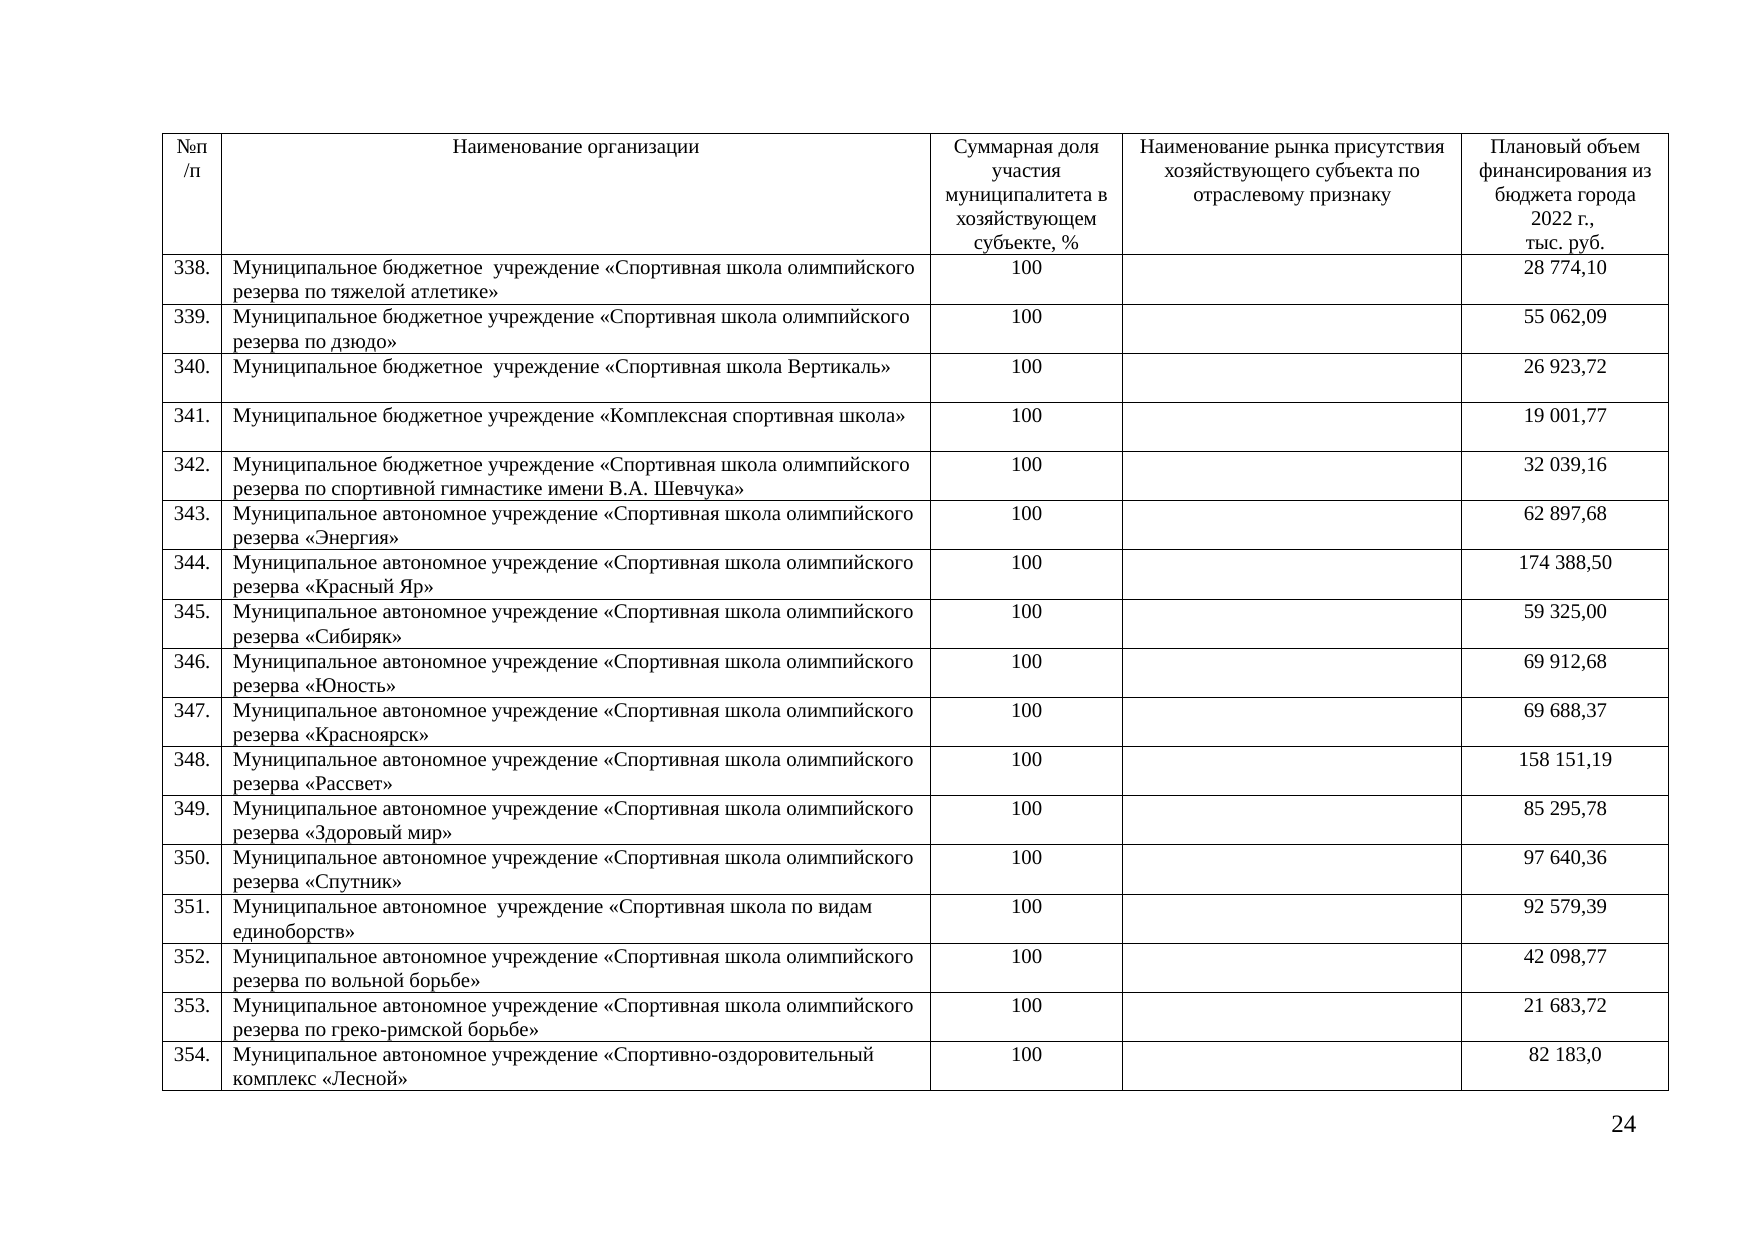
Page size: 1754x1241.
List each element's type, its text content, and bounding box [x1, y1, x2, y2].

table_cell [1123, 1042, 1461, 1090]
table_cell [163, 501, 221, 549]
table_cell [163, 649, 221, 697]
table_cell 100 [931, 403, 1122, 451]
table_cell 97 640,36 [1462, 845, 1668, 893]
table_header Плановый объем финансирования из бюджета города 2022 г., тыс. руб. [1462, 134, 1668, 254]
table_cell 69 688,37 [1462, 698, 1668, 746]
table_cell 100 [931, 600, 1122, 648]
table_cell 82 183,0 [1462, 1042, 1668, 1090]
table_cell Муниципальное автономное учреждение «Спортивная школа по видам единоборств» [222, 895, 930, 943]
table_cell [163, 1042, 221, 1090]
table_cell Муниципальное автономное учреждение «Спортивная школа олимпийского резерва «Спутник» [222, 845, 930, 893]
table_cell [1123, 403, 1461, 451]
table_cell 19 001,77 [1462, 403, 1668, 451]
table_cell [163, 698, 221, 746]
table_cell 100 [931, 305, 1122, 353]
table_cell [163, 944, 221, 992]
table_cell 100 [931, 501, 1122, 549]
table_cell Муниципальное автономное учреждение «Спортивная школа олимпийского резерва «Здоровый мир» [222, 796, 930, 844]
table_cell 100 [931, 354, 1122, 402]
table_cell 62 897,68 [1462, 501, 1668, 549]
table_cell 100 [931, 845, 1122, 893]
table_cell [1123, 649, 1461, 697]
table_cell 55 062,09 [1462, 305, 1668, 353]
table_cell Муниципальное автономное учреждение «Спортивная школа олимпийского резерва «Красный Яр» [222, 550, 930, 598]
table_cell 26 923,72 [1462, 354, 1668, 402]
table_cell 158 151,19 [1462, 747, 1668, 795]
table_cell [163, 747, 221, 795]
table_cell 92 579,39 [1462, 895, 1668, 943]
table_cell [1123, 796, 1461, 844]
table_cell [1123, 550, 1461, 598]
table_cell [163, 993, 221, 1041]
table_cell 100 [931, 255, 1122, 303]
table_cell [163, 600, 221, 648]
table_cell 28 774,10 [1462, 255, 1668, 303]
table_cell Муниципальное бюджетное учреждение «Спортивная школа олимпийского резерва по тяжелой атлетике» [222, 255, 930, 303]
table_cell [163, 354, 221, 402]
table_cell 21 683,72 [1462, 993, 1668, 1041]
table_header №п/п [163, 134, 221, 254]
table_cell 100 [931, 649, 1122, 697]
table_cell 174 388,50 [1462, 550, 1668, 598]
table_cell [1123, 993, 1461, 1041]
table_cell 32 039,16 [1462, 452, 1668, 500]
table_cell [1123, 501, 1461, 549]
table_cell Муниципальное автономное учреждение «Спортивная школа олимпийского резерва «Сибиряк» [222, 600, 930, 648]
table_cell 69 912,68 [1462, 649, 1668, 697]
table_cell Муниципальное автономное учреждение «Спортивная школа олимпийского резерва по вольной борьбе» [222, 944, 930, 992]
table_cell 100 [931, 452, 1122, 500]
table_cell 59 325,00 [1462, 600, 1668, 648]
table_cell Муниципальное автономное учреждение «Спортивно-оздоровительный комплекс «Лесной» [222, 1042, 930, 1090]
table_cell Муниципальное автономное учреждение «Спортивная школа олимпийского резерва «Красноярск» [222, 698, 930, 746]
table_cell [1123, 354, 1461, 402]
table_header Суммарная доля участия муниципалитета в хозяйствующем субъекте, % [931, 134, 1122, 254]
table_cell [163, 845, 221, 893]
table_cell 85 295,78 [1462, 796, 1668, 844]
table_cell [163, 796, 221, 844]
table_cell Муниципальное бюджетное учреждение «Комплексная спортивная школа» [222, 403, 930, 451]
table_cell [1123, 255, 1461, 303]
table_header Наименование организации [222, 134, 930, 254]
table_cell 100 [931, 895, 1122, 943]
table_cell [1123, 600, 1461, 648]
table_cell Муниципальное автономное учреждение «Спортивная школа олимпийского резерва «Юность» [222, 649, 930, 697]
table_cell [1123, 895, 1461, 943]
table_cell [1123, 698, 1461, 746]
table_cell [163, 403, 221, 451]
table_cell Муниципальное автономное учреждение «Спортивная школа олимпийского резерва «Рассвет» [222, 747, 930, 795]
table_cell 42 098,77 [1462, 944, 1668, 992]
table_cell Муниципальное автономное учреждение «Спортивная школа олимпийского резерва «Энергия» [222, 501, 930, 549]
table_cell 100 [931, 747, 1122, 795]
table_cell [1123, 944, 1461, 992]
table_cell [163, 550, 221, 598]
table_cell [1123, 305, 1461, 353]
table_cell 100 [931, 1042, 1122, 1090]
table_cell Муниципальное бюджетное учреждение «Спортивная школа Вертикаль» [222, 354, 930, 402]
table_cell Муниципальное бюджетное учреждение «Спортивная школа олимпийского резерва по спортивной гимнастике имени В.А. Шевчука» [222, 452, 930, 500]
table_cell 100 [931, 698, 1122, 746]
table_cell [1123, 845, 1461, 893]
table_cell 100 [931, 550, 1122, 598]
table_cell Муниципальное бюджетное учреждение «Спортивная школа олимпийского резерва по дзюдо» [222, 305, 930, 353]
table_cell 100 [931, 993, 1122, 1041]
table_cell 100 [931, 796, 1122, 844]
table_cell [163, 895, 221, 943]
table_cell [1123, 747, 1461, 795]
table_header Наименование рынка присутствия хозяйствующего субъекта по отраслевому признаку [1123, 134, 1461, 254]
table_cell [163, 305, 221, 353]
table_cell [163, 255, 221, 303]
table_cell [163, 452, 221, 500]
table_cell 100 [931, 944, 1122, 992]
table_cell Муниципальное автономное учреждение «Спортивная школа олимпийского резерва по греко-римской борьбе» [222, 993, 930, 1041]
table_cell [1123, 452, 1461, 500]
